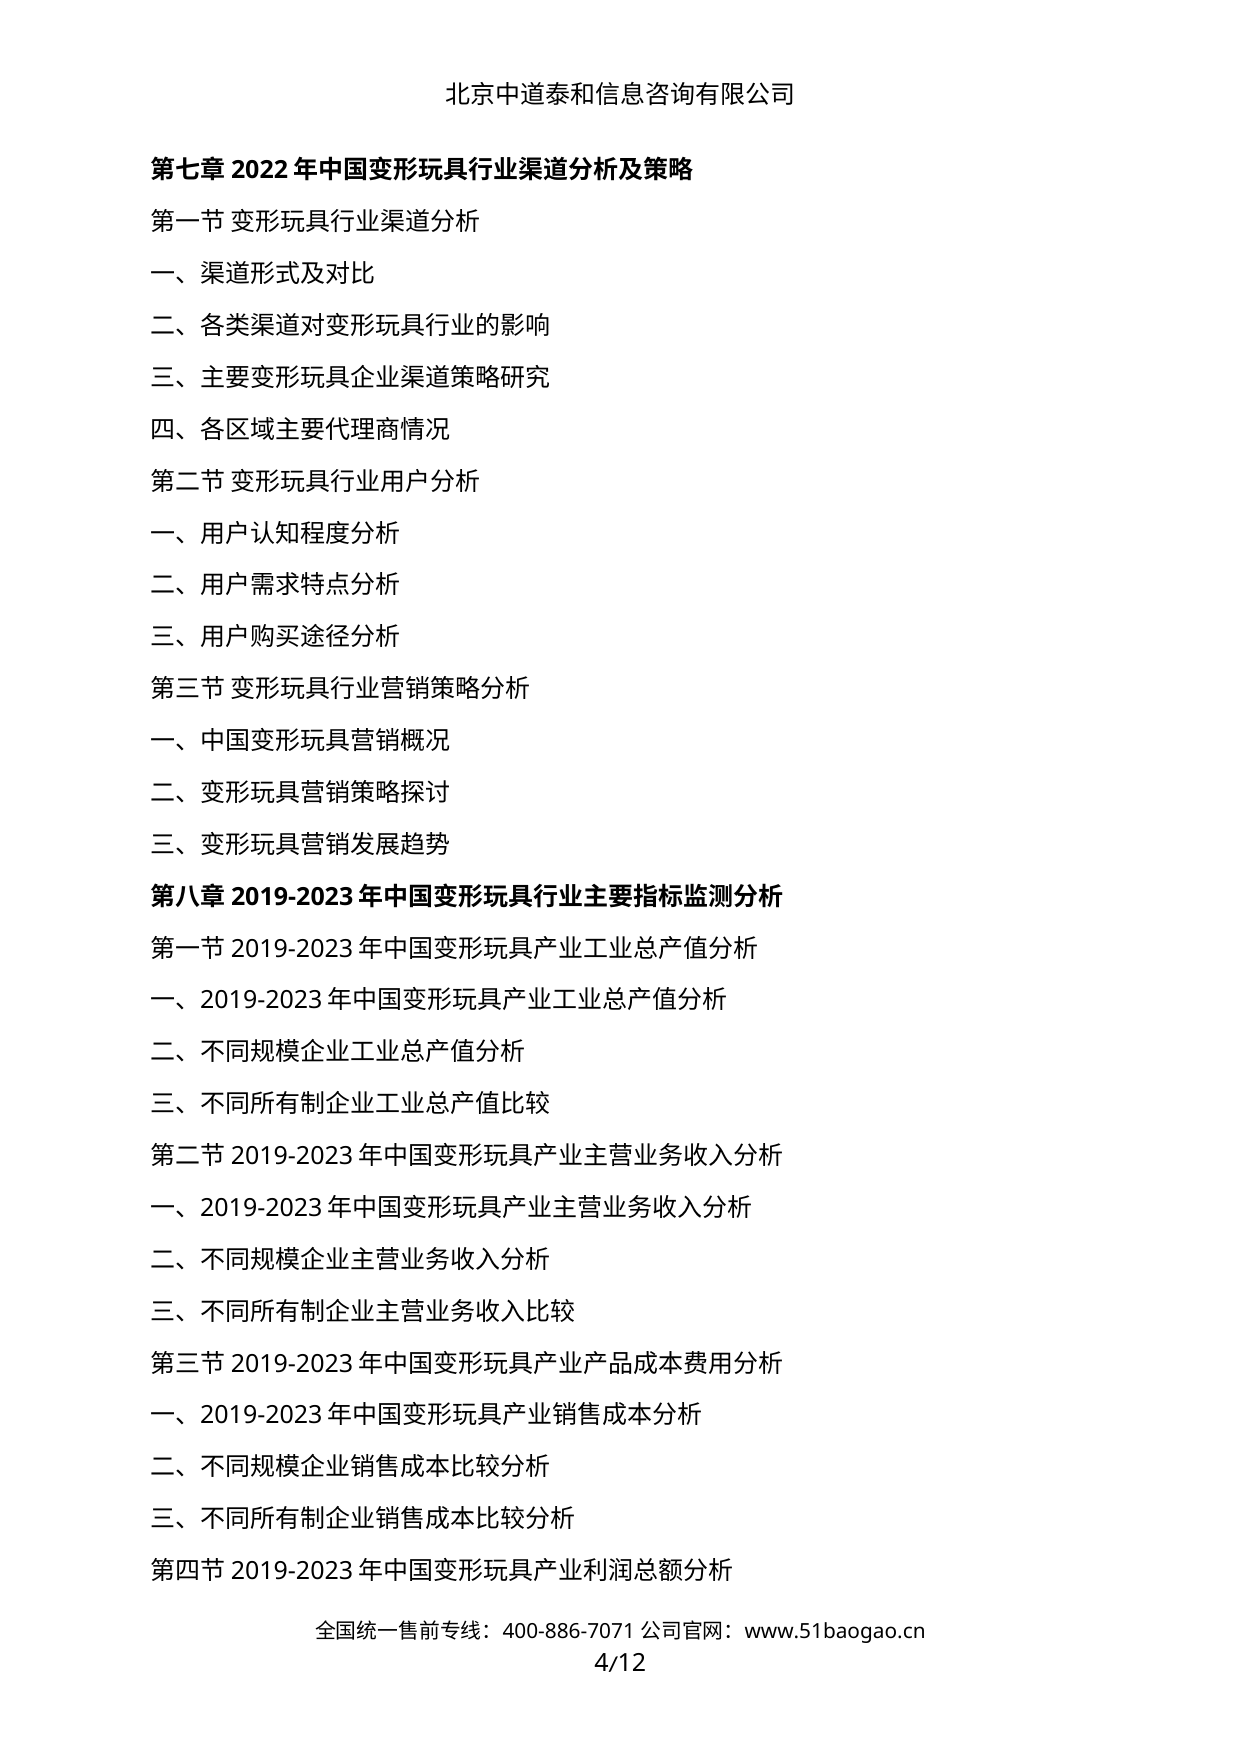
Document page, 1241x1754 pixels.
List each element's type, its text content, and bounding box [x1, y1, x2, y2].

text 第八章 2019-2023年中国变形玩具行业主要指标监测分析 [150, 876, 1090, 912]
text 一、渠道形式及对比 [150, 254, 1090, 290]
text 第一节 变形玩具行业渠道分析 [150, 202, 1090, 238]
text 三、主要变形玩具企业渠道策略研究 [150, 357, 1090, 394]
text 一、2019-2023年中国变形玩具产业销售成本分析 [150, 1395, 1090, 1431]
text 一、2019-2023年中国变形玩具产业主营业务收入分析 [150, 1187, 1090, 1224]
text 三、不同所有制企业主营业务收入比较 [150, 1291, 1090, 1327]
text 三、不同所有制企业工业总产值比较 [150, 1084, 1090, 1120]
text 二、变形玩具营销策略探讨 [150, 772, 1090, 809]
text 一、2019-2023年中国变形玩具产业工业总产值分析 [150, 980, 1090, 1016]
text 二、不同规模企业工业总产值分析 [150, 1032, 1090, 1068]
text 一、用户认知程度分析 [150, 513, 1090, 549]
text 第二节 2019-2023年中国变形玩具产业主营业务收入分析 [150, 1136, 1090, 1172]
text 第四节 2019-2023年中国变形玩具产业利润总额分析 [150, 1551, 1090, 1587]
text 一、中国变形玩具营销概况 [150, 721, 1090, 757]
text 四、各区域主要代理商情况 [150, 409, 1090, 446]
text 第七章 2022年中国变形玩具行业渠道分析及策略 [150, 150, 1090, 186]
text 二、用户需求特点分析 [150, 565, 1090, 601]
text 三、变形玩具营销发展趋势 [150, 824, 1090, 861]
text 二、不同规模企业主营业务收入分析 [150, 1239, 1090, 1276]
text 二、不同规模企业销售成本比较分析 [150, 1447, 1090, 1483]
text 第二节 变形玩具行业用户分析 [150, 461, 1090, 497]
text 第三节 2019-2023年中国变形玩具产业产品成本费用分析 [150, 1343, 1090, 1379]
text 第三节 变形玩具行业营销策略分析 [150, 669, 1090, 705]
text 第一节 2019-2023年中国变形玩具产业工业总产值分析 [150, 928, 1090, 964]
text 二、各类渠道对变形玩具行业的影响 [150, 306, 1090, 342]
text 三、用户购买途径分析 [150, 617, 1090, 653]
text 三、不同所有制企业销售成本比较分析 [150, 1499, 1090, 1535]
